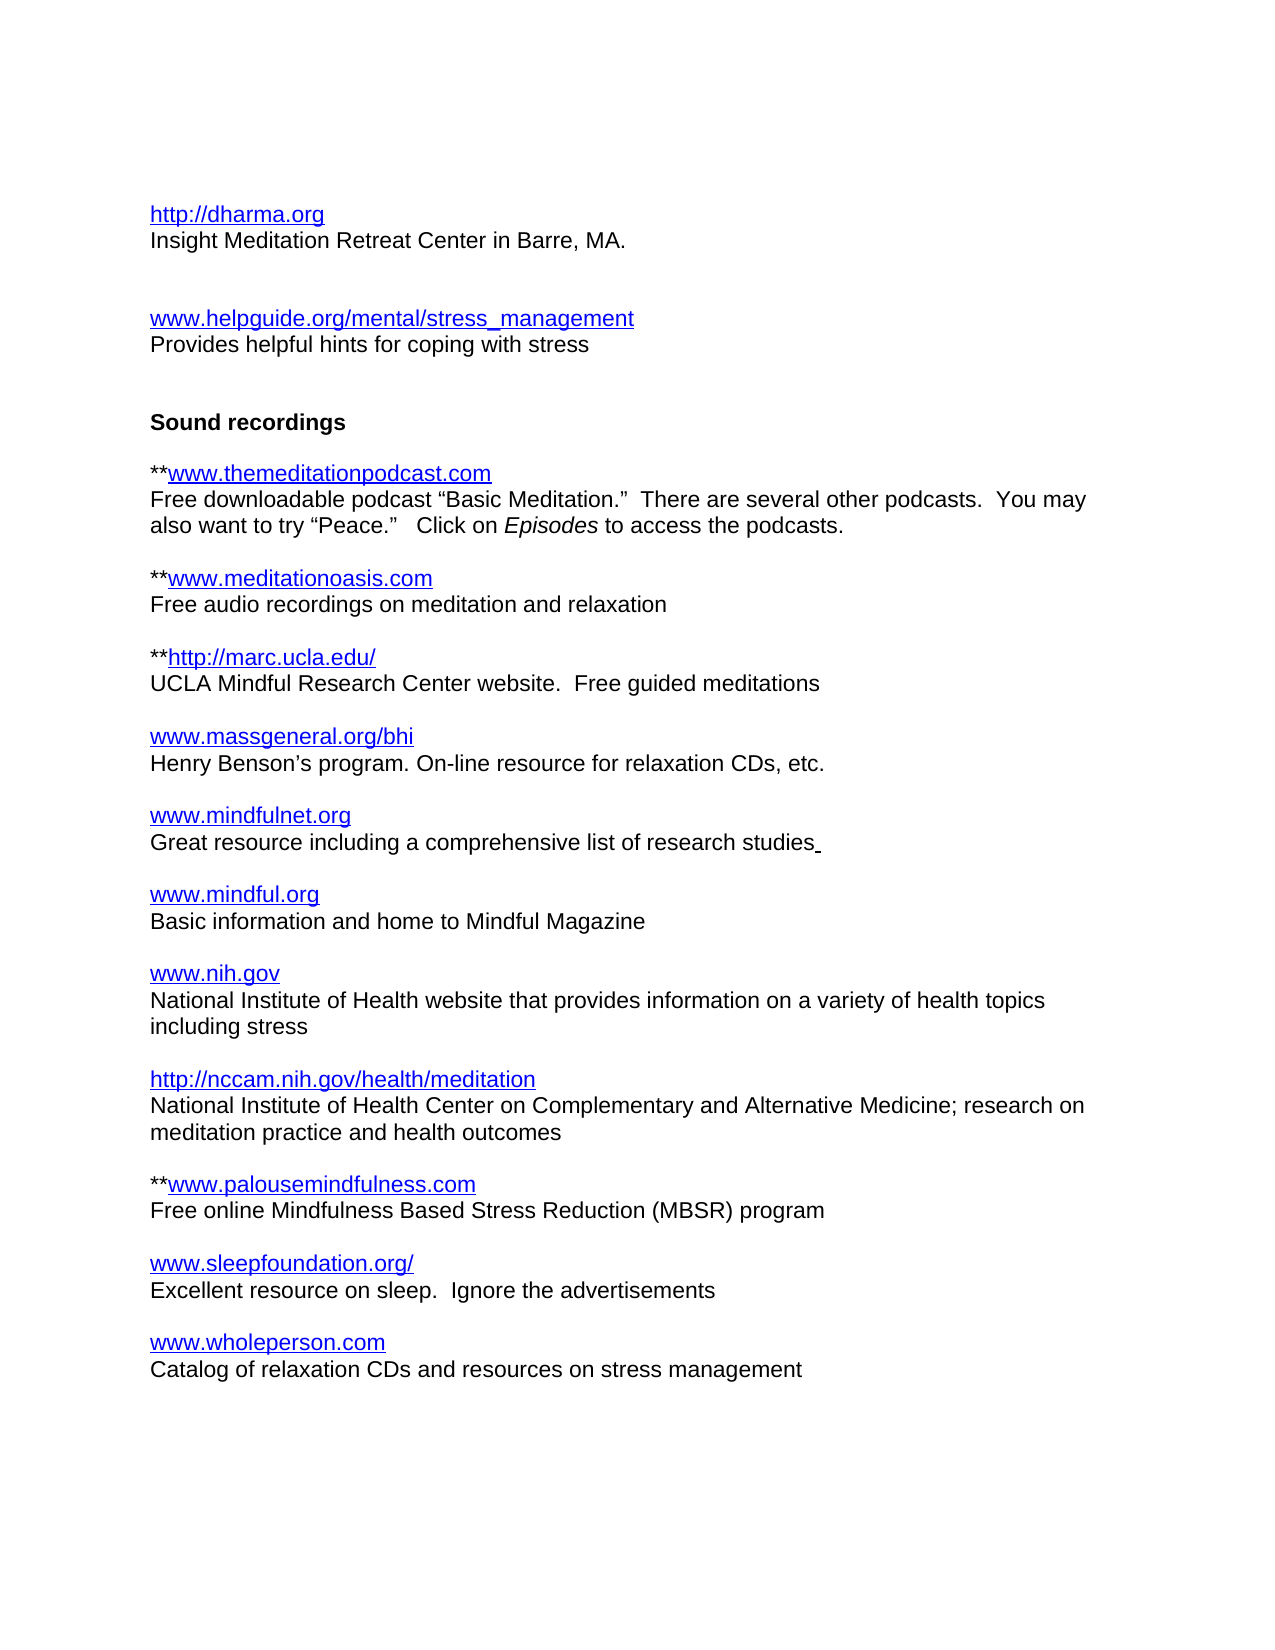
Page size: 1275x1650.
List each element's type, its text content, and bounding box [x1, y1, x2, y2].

text www.wholeperson.com [150, 1329, 1125, 1356]
text Insight Meditation Retreat Center in Barre, MA. [150, 227, 1125, 254]
text Basic information and home to Mindful Magazine [150, 908, 1125, 934]
text www.mindfulnet.org [150, 802, 1125, 828]
text UCLA Mindful Research Center website. Free guided meditations [150, 670, 1125, 697]
text **http://marc.ucla.edu/ [150, 644, 1125, 670]
text www.helpguide.org/mental/stress_management [150, 305, 1125, 331]
text National Institute of Health Center on Complementary and Alternative Medicine; research on meditation practice and health outcomes [150, 1092, 1125, 1145]
text Henry Benson’s program. On-line resource for relaxation CDs, etc. [150, 749, 1125, 776]
text Excellent resource on sleep. Ignore the advertisements [150, 1277, 1125, 1303]
text Catalog of relaxation CDs and resources on stress management [150, 1356, 1125, 1382]
text http://nccam.nih.gov/health/meditation [150, 1066, 1125, 1092]
text Free audio recordings on meditation and relaxation [150, 591, 1125, 618]
text www.mindful.org [150, 881, 1125, 908]
text Great resource including a comprehensive list of research studies [150, 828, 1125, 855]
text www.sleepfoundation.org/ [150, 1250, 1125, 1277]
text National Institute of Health website that provides information on a variety of health topics including stress [150, 987, 1125, 1039]
text Sound recordings [150, 408, 1125, 435]
text http://dharma.org [150, 201, 1125, 227]
text **www.meditationoasis.com [150, 565, 1125, 591]
text Free downloadable podcast “Basic Meditation.” There are several other podcasts. You may also want to try “Peace.” Click on Episodes to access the podcasts. [150, 486, 1125, 539]
text Free online Mindfulness Based Stress Reduction (MBSR) program [150, 1197, 1125, 1224]
text Provides helpful hints for coping with stress [150, 331, 1125, 357]
text **www.palousemindfulness.com [150, 1171, 1125, 1197]
text **www.themeditationpodcast.com [150, 459, 1125, 486]
text www.massgeneral.org/bhi [150, 723, 1125, 749]
text www.nih.gov [150, 960, 1125, 987]
